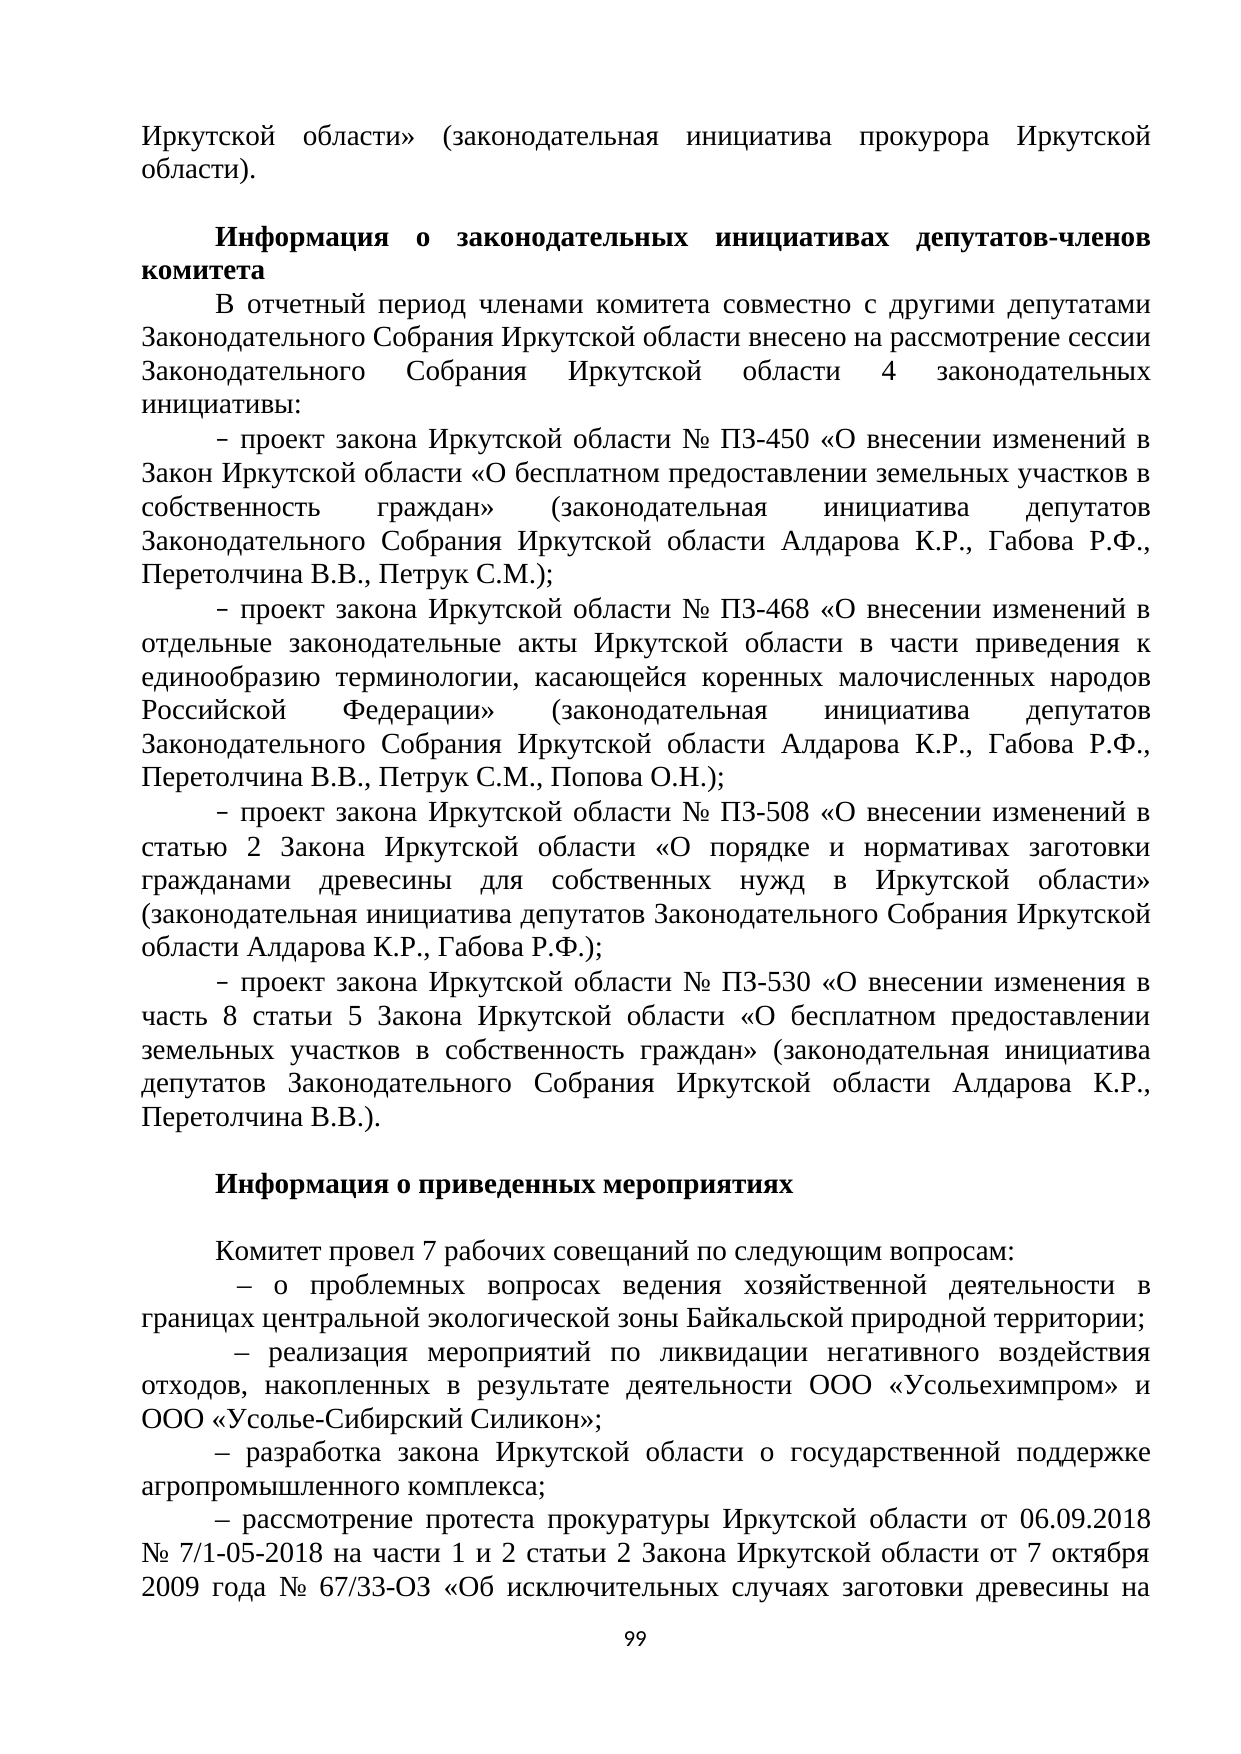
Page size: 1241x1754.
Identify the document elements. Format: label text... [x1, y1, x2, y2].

text – проект закона Иркутской области № ПЗ-450 «О внесении изменений в Закон Иркутской области «О бесплатном предоставлении земельных участков в собственность граждан» (законодательная инициатива депутатов Законодательного Собрания Иркутской области Алдарова К.Р., Габова Р.Ф., Перетолчина В.В., Петрук С.М.); [141, 420, 1152, 590]
text Комитет провел 7 рабочих совещаний по следующим вопросам: [141, 1233, 1152, 1267]
text – о проблемных вопросах ведения хозяйственной деятельности в границах центральной экологической зоны Байкальской природной территории; [141, 1267, 1152, 1334]
text Информация о приведенных мероприятиях [141, 1166, 1152, 1200]
text – разработка закона Иркутской области о государственной поддержке агропромышленного комплекса; [141, 1434, 1152, 1502]
text – проект закона Иркутской области № ПЗ-530 «О внесении изменения в часть 8 статьи 5 Закона Иркутской области «О бесплатном предоставлении земельных участков в собственность граждан» (законодательная инициатива депутатов Законодательного Собрания Иркутской области Алдарова К.Р., Перетолчина В.В.). [141, 963, 1152, 1133]
text Информация о законодательных инициативах депутатов-членов комитета [141, 219, 1152, 286]
text – проект закона Иркутской области № ПЗ-468 «О внесении изменений в отдельные законодательные акты Иркутской области в части приведения к единообразию терминологии, касающейся коренных малочисленных народов Российской Федерации» (законодательная инициатива депутатов Законодательного Собрания Иркутской области Алдарова К.Р., Габова Р.Ф., Перетолчина В.В., Петрук С.М., Попова О.Н.); [141, 590, 1152, 793]
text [141, 1502, 1152, 1602]
text В отчетный период членами комитета совместно с другими депутатами Законодательного Собрания Иркутской области внесено на рассмотрение сессии Законодательного Собрания Иркутской области 4 законодательных инициативы: [141, 286, 1152, 420]
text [141, 118, 1152, 185]
text – реализация мероприятий по ликвидации негативного воздействия отходов, накопленных в результате деятельности ООО «Усольехимпром» и ООО «Усолье-Сибирский Силикон»; [141, 1334, 1152, 1434]
text – проект закона Иркутской области № ПЗ-508 «О внесении изменений в статью 2 Закона Иркутской области «О порядке и нормативах заготовки гражданами древесины для собственных нужд в Иркутской области» (законодательная инициатива депутатов Законодательного Собрания Иркутской области Алдарова К.Р., Габова Р.Ф.); [141, 793, 1152, 963]
